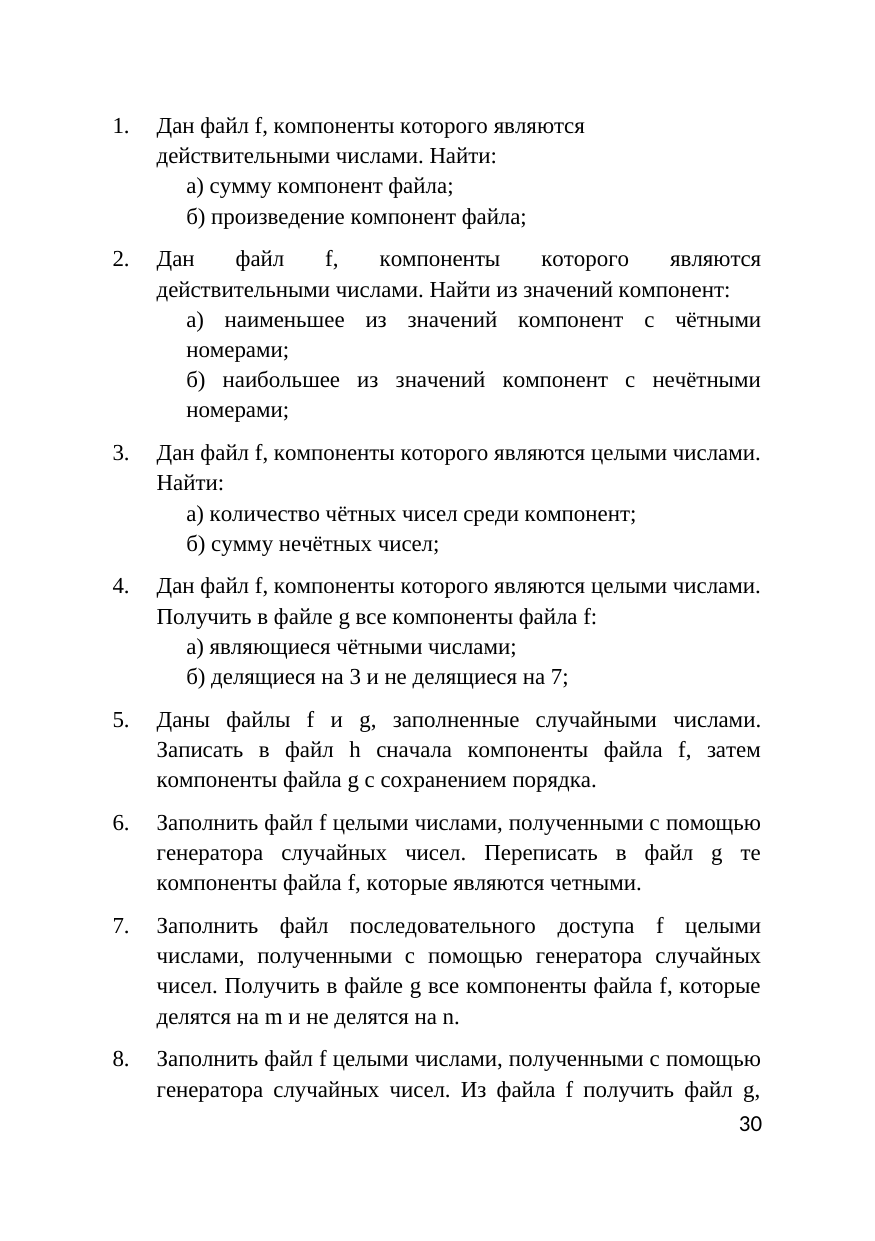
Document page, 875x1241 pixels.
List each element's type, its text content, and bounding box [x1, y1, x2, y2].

text б) сумму нечётных чисел; [186, 530, 762, 556]
list Дан файл f, компоненты которого являются целыми числами. Получить в файле g все компоненты файла f: [112, 573, 762, 629]
list Дан файл f, компоненты которого являются целыми числами. Найти: [112, 439, 762, 496]
text б) наибольшее из значений компонент с нечётными номерами; [186, 366, 762, 423]
list Заполнить файл последовательного доступа f целыми числами, полученными с помощью генератора случайных чисел. Получить в файле g все компоненты файла f, которые делятся на m и не делятся на n. [112, 912, 762, 1029]
text б) произведение компонент файла; [186, 203, 762, 229]
list Дан файл f, компоненты которого являются действительными числами. Найти: [112, 112, 762, 169]
list Даны файлы f и g, заполненные случайными числами. Записать в файл h сначала компоненты файла f, затем компоненты файла g с сохранением порядка. [112, 706, 762, 793]
text а) сумму компонент файла; [186, 173, 762, 199]
list Заполнить файл f целыми числами, полученными с помощью генератора случайных чисел. Переписать в файл g те компоненты файла f, которые являются четными. [112, 809, 762, 896]
list Дан файл f, компоненты которого являются действительными числами. Найти из значений компонент: [112, 246, 762, 302]
text а) наименьшее из значений компонент с чётными номерами; [186, 306, 762, 362]
text б) делящиеся на 3 и не делящиеся на 7; [186, 663, 762, 689]
text а) количество чётных чисел среди компонент; [186, 500, 762, 526]
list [112, 1046, 762, 1102]
text а) являющиеся чётными числами; [186, 633, 762, 659]
